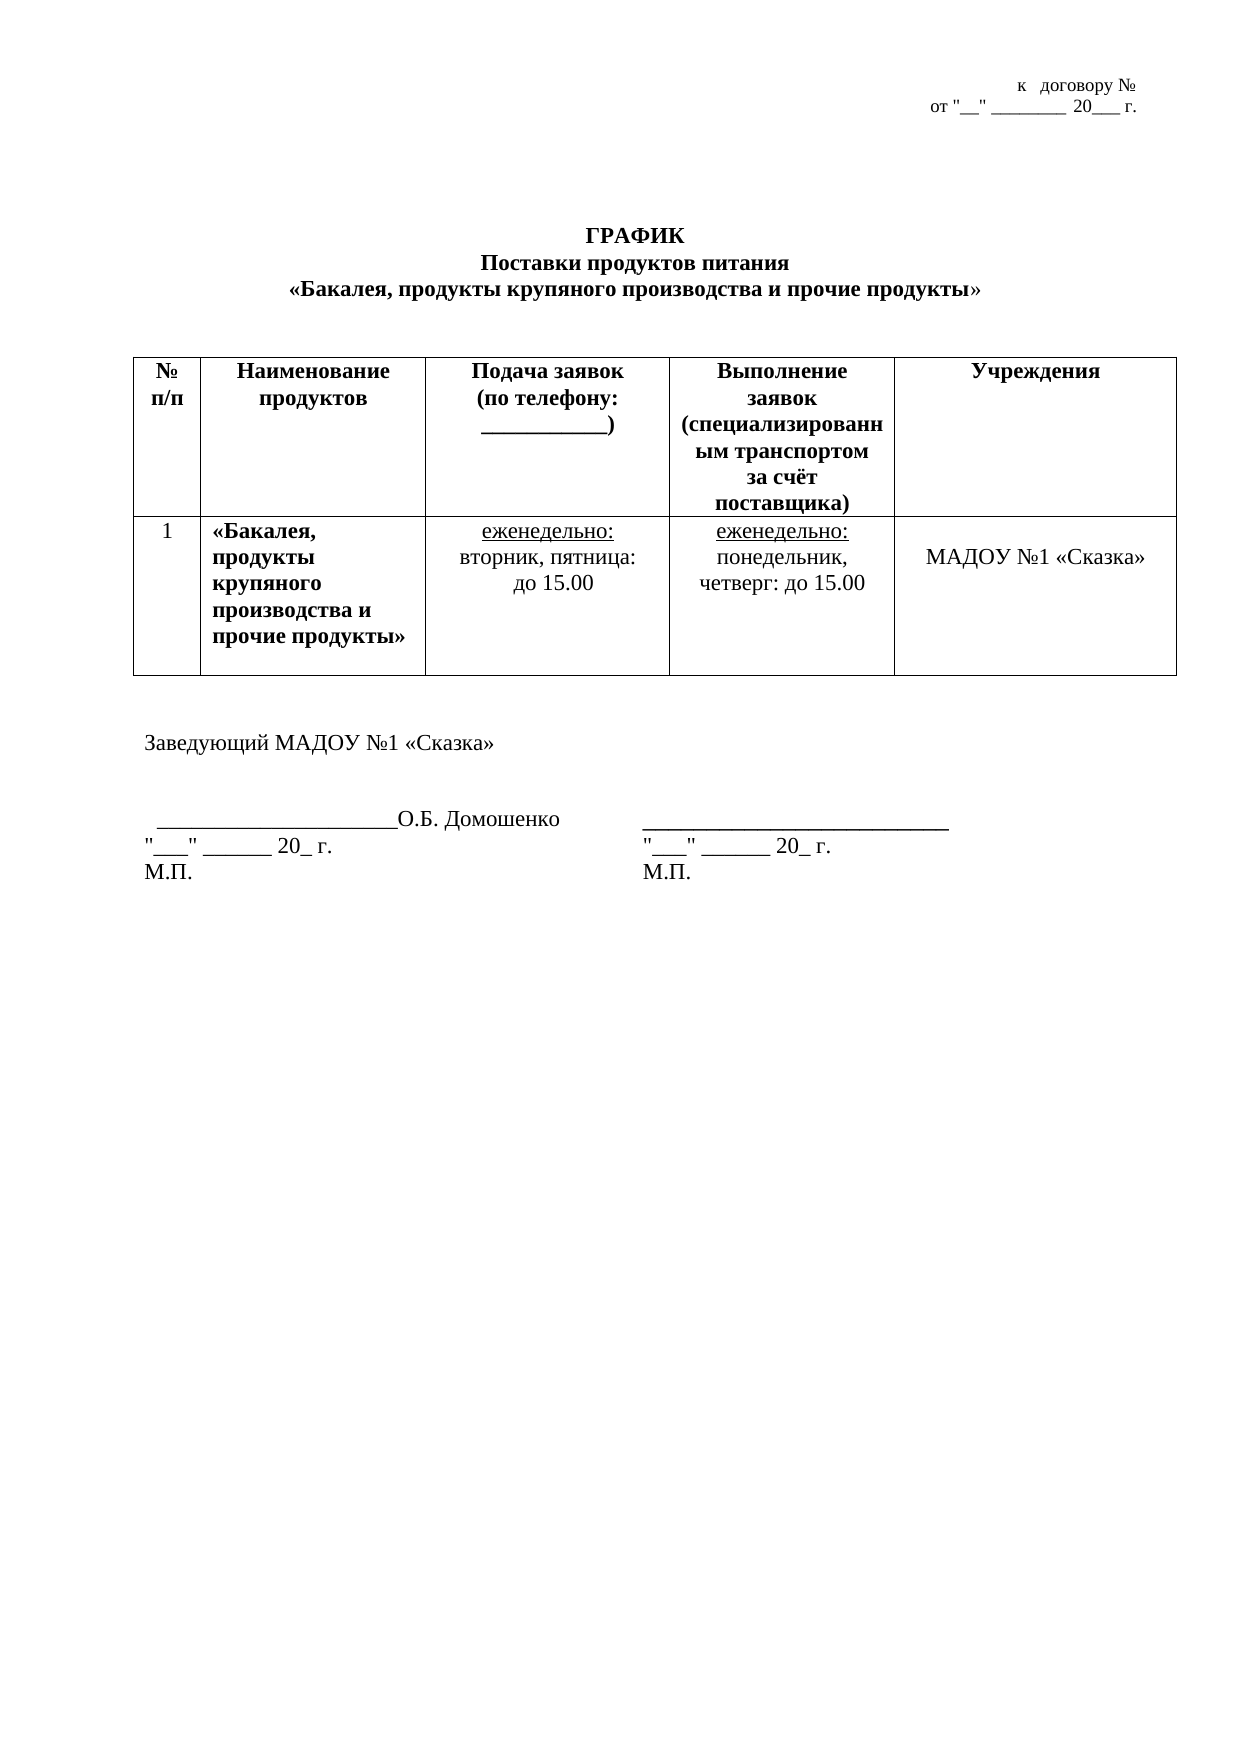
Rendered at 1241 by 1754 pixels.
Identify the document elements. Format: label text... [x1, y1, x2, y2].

table_header Выполнение заявок (специализированным транспортом за счёт поставщика) [670, 358, 894, 516]
table_header Заведующий МАДОУ №1 «Сказка» _____________________О.Б. Домошенко "___" ______ 20_ г. М.П. [133, 702, 631, 1058]
table_cell еженедельно: понедельник, четверг: до 15.00 [670, 517, 894, 675]
text Поставки продуктов питания [133, 249, 1137, 275]
text к договору № [133, 74, 1137, 95]
table_header ________________________ "___" ______ 20_ г. М.П. [631, 702, 1130, 1058]
text ГРАФИК [133, 222, 1137, 249]
table_cell еженедельно: вторник, пятница: до 15.00 [426, 517, 669, 675]
table_header Учреждения [895, 358, 1176, 516]
text от "__" ________ 20___ г. [133, 95, 1137, 117]
table_header Подача заявок (по телефону: ___________) [426, 358, 669, 516]
table_header Наименование продуктов [201, 358, 425, 516]
table_cell «Бакалея, продукты крупяного производства и прочие продукты» [201, 517, 425, 675]
table_header № п/п [134, 358, 200, 516]
table_cell 1 [134, 517, 200, 675]
table_cell МАДОУ №1 «Сказка» [895, 517, 1176, 675]
text «Бакалея, продукты крупяного производства и прочие продукты» [133, 275, 1137, 301]
